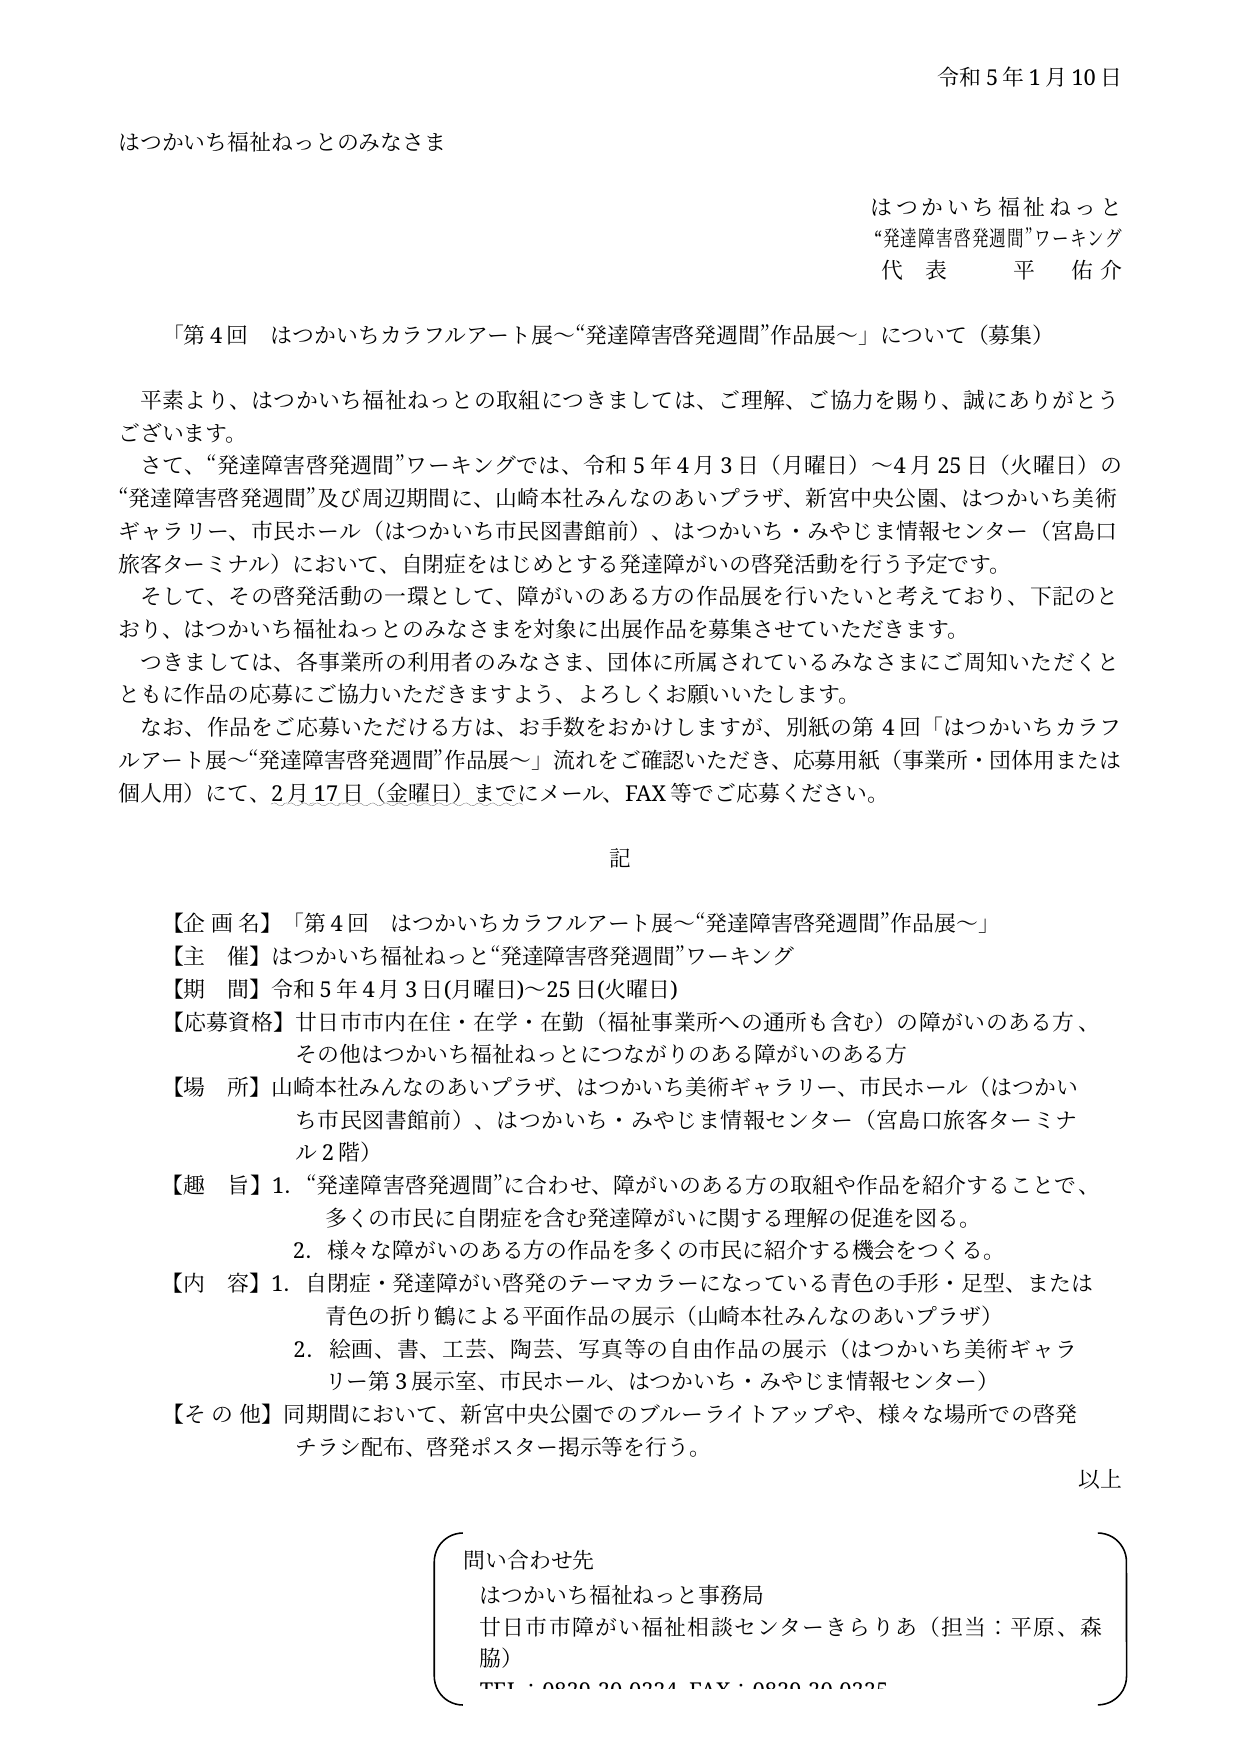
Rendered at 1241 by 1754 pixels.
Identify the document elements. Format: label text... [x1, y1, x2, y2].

text 【内容】1．自閉症・発達障がい啓発のテーマカラーになっている青色の手形・足型、または青色の折り鶴による平面作品の展示（山崎本社みんなのあいプラザ） [162, 1266, 1093, 1331]
text 2．様々な障がいのある方の作品を多くの市民に紹介する機会をつくる。 [293, 1233, 1078, 1266]
text なお、作品をご応募いただける方は、お手数をおかけしますが、別紙の第4回「はつかいちカラフルアート展～“発達障害啓発週間”作品展～」流れをご確認いただき、応募用紙（事業所・団体用または個人用）にて、2月17日（金曜日）までにメール、FAX等でご応募ください。 [118, 710, 1122, 808]
text 代表 平 佑介 [118, 253, 1122, 284]
text さて、“発達障害啓発週間”ワーキングでは、令和5年4月3日（月曜日）～4月25日（火曜日）の“発達障害啓発週間”及び周辺期間に、山崎本社みんなのあいプラザ、新宮中央公園、はつかいち美術ギャラリー、市民ホール（はつかいち市民図書館前）、はつかいち・みやじま情報センター（宮島口旅客ターミナル）において、自閉症をはじめとする発達障がいの啓発活動を行う予定です。 [118, 448, 1122, 579]
text 【主催】はつかいち福祉ねっと“発達障害啓発週間”ワーキング [162, 939, 1122, 971]
text つきましては、各事業所の利用者のみなさま、団体に所属されているみなさまにご周知いただくとともに作品の応募にご協力いただきますよう、よろしくお願いいたします。 [118, 644, 1122, 710]
text はつかいち福祉ねっとのみなさま [118, 125, 1122, 157]
text 【その他】同期間において、新宮中央公園でのブルーライトアップや、様々な場所での啓発チラシ配布、啓発ポスター掲示等を行う。 [162, 1397, 1078, 1462]
text 【期間】令和5年4月3日(月曜日)～25日(火曜日) [162, 971, 1078, 1004]
text 【場所】山崎本社みんなのあいプラザ、はつかいち美術ギャラリー、市民ホール（はつかいち市民図書館前）、はつかいち・みやじま情報センター（宮島口旅客ターミナル2階） [162, 1069, 1078, 1168]
text はつかいち福祉ねっと [118, 190, 1122, 222]
text 【企画名】「第4回 はつかいちカラフルアート展～“発達障害啓発週間”作品展～」 [162, 906, 1122, 939]
subtitle 記 [118, 841, 1122, 873]
text 令和5年1月10日 [118, 59, 1122, 92]
text 平素より、はつかいち福祉ねっとの取組につきましては、ご理解、ご協力を賜り、誠にありがとうございます。 [118, 383, 1122, 448]
text 【趣旨】1．“発達障害啓発週間”に合わせ、障がいのある方の取組や作品を紹介することで、多くの市民に自閉症を含む発達障がいに関する理解の促進を図る。 [162, 1168, 1078, 1233]
text 2．絵画、書、工芸、陶芸、写真等の自由作品の展示（はつかいち美術ギャラリー第3展示室、市民ホール、はつかいち・みやじま情報センター） [293, 1331, 1078, 1397]
text そして、その啓発活動の一環として、障がいのある方の作品展を行いたいと考えており、下記のとおり、はつかいち福祉ねっとのみなさまを対象に出展作品を募集させていただきます。 [118, 579, 1122, 644]
text 「第4回 はつかいちカラフルアート展～“発達障害啓発週間”作品展～」について（募集） [162, 317, 1122, 350]
text 以上 [118, 1462, 1122, 1495]
text “発達障害啓発週間”ワーキング [118, 222, 1122, 253]
text 【応募資格】廿日市市内在住・在学・在勤（福祉事業所への通所も含む）の障がいのある方、その他はつかいち福祉ねっとにつながりのある障がいのある方 [162, 1004, 1078, 1069]
